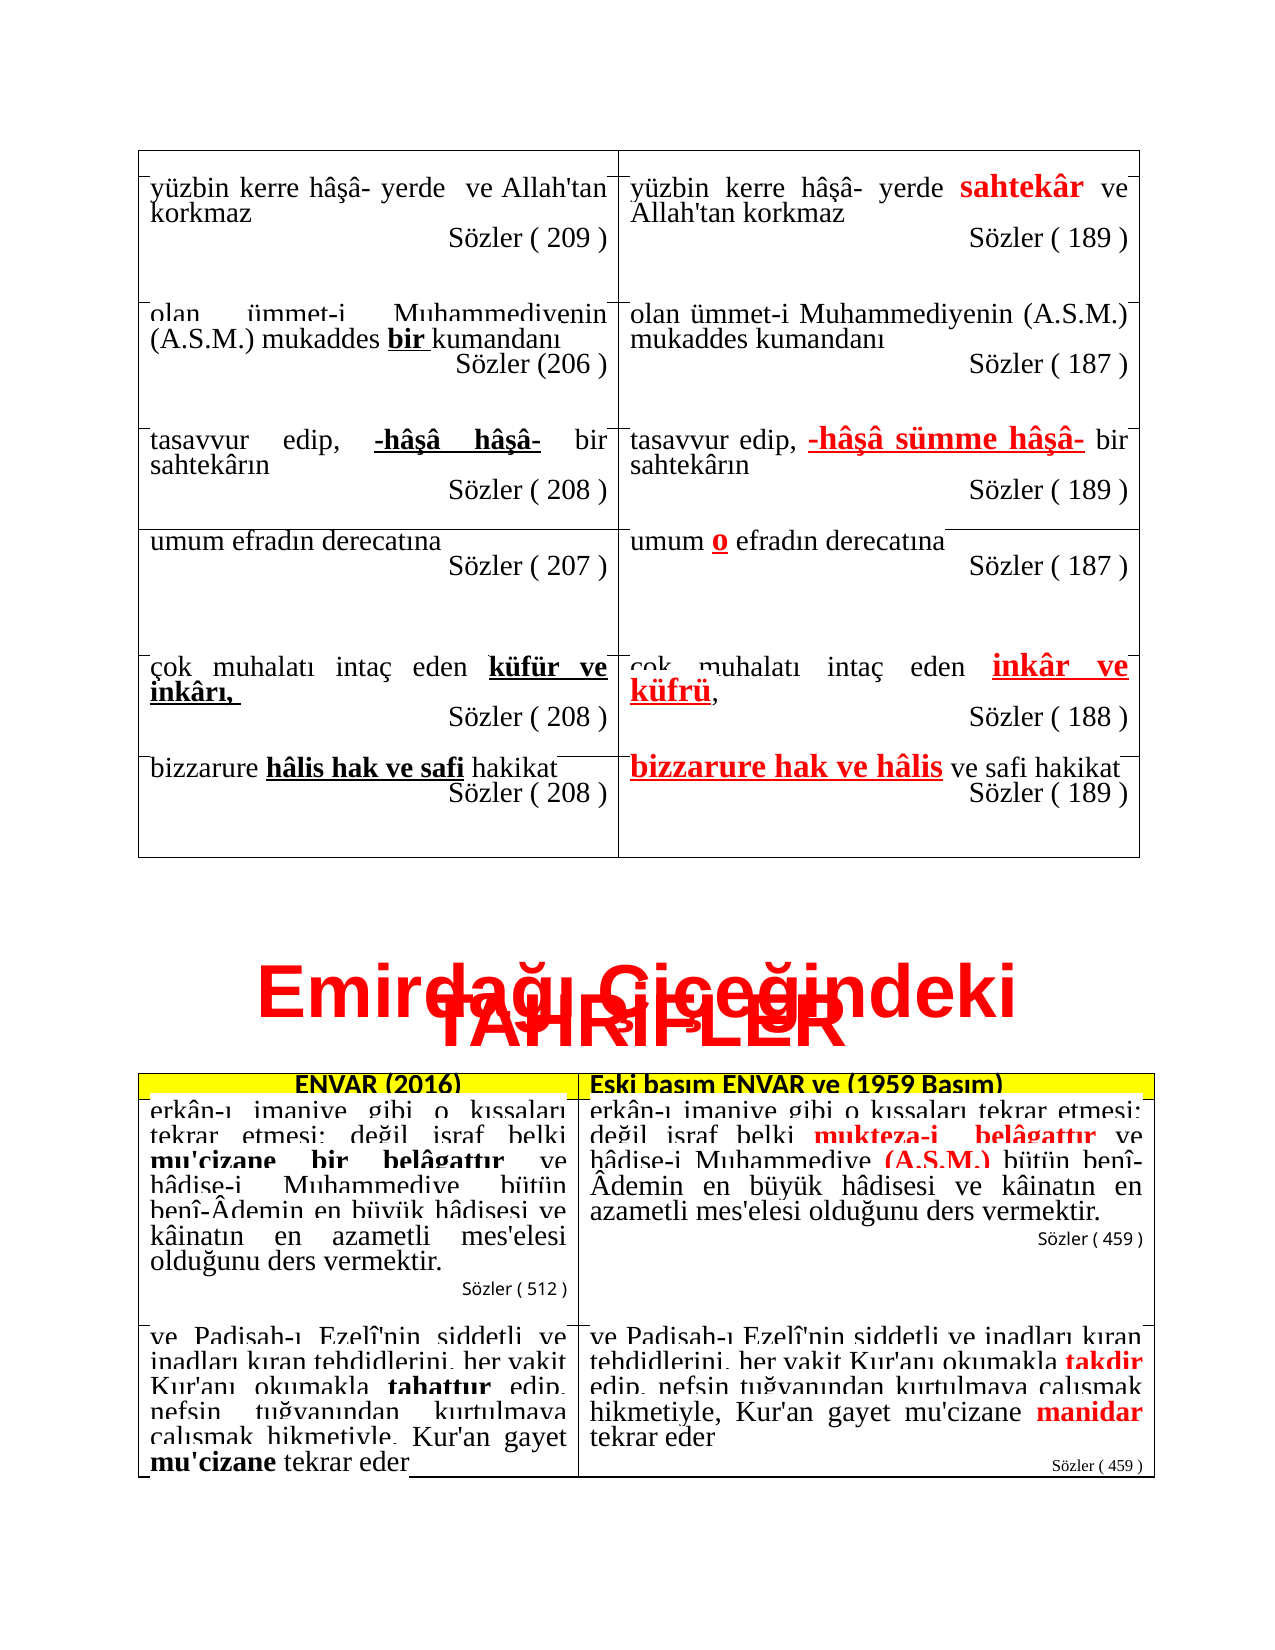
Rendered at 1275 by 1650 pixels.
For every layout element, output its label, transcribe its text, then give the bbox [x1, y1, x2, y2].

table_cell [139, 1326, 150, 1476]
table_cell erkân-ı imaniye gibi o kıssaları tekrar etmesi; değil israf belki mu'cizane bir belâgattır ve hâdise-i Muhammediye bütün benî-Âdemin en büyük hâdisesi ve kâinatın en azametli mes'elesi olduğunu ders vermektir. Sözler ( 512 ) [139, 1100, 578, 1325]
table_cell tasavvur edip, -hâşâ hâşâ- bir sahtekârın Sözler ( 208 ) [139, 429, 618, 529]
table_header ENVAR (2016) [457, 1074, 578, 1099]
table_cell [579, 1326, 1154, 1476]
table_cell yüzbin kerre hâşâ- yerde ve Allah'tan korkmaz Sözler ( 209 ) [139, 177, 618, 302]
table_cell bizzarure hak ve hâlis ve safi hakikat Sözler ( 189 ) [619, 757, 1139, 857]
table_cell erkân-ı imaniye gibi o kıssaları tekrar etmesi; değil israf belki mukteza-i belâgattır ve hâdise-i Muhammediye (A.S.M.) bütün benî-Âdemin en büyük hâdisesi ve kâinatın en azametli mes'elesi olduğunu ders vermektir. Sözler ( 459 ) [579, 1100, 1154, 1325]
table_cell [139, 151, 618, 176]
table_cell umum o efradın derecatına Sözler ( 187 ) [619, 530, 1139, 655]
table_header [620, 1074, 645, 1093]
table_cell bizzarure hâlis hak ve safi hakikat Sözler ( 208 ) [139, 757, 618, 857]
table_header Eski basım ENVAR ve (1959 Basım) [851, 1074, 998, 1093]
table_cell olan ümmet-i Muhammediyenin (A.S.M.) mukaddes kumandanı Sözler ( 187 ) [619, 303, 1139, 428]
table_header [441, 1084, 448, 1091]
table_cell çok muhalatı intaç eden küfür ve inkârı, Sözler ( 208 ) [139, 656, 618, 756]
table_header ENVAR (2016) [139, 1074, 388, 1099]
table_header Eski basım ENVAR ve (1959 Basım) [648, 1074, 850, 1093]
table_cell olan ümmet-i Muhammediyenin (A.S.M.) mukaddes bir kumandanı Sözler (206 ) [139, 303, 618, 428]
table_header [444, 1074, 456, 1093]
table_cell tasavvur edip, -hâşâ sümme hâşâ- bir sahtekârın Sözler ( 189 ) [619, 429, 1139, 529]
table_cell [619, 151, 1139, 176]
table_cell çok muhalatı intaç eden inkâr ve küfrü, Sözler ( 188 ) [619, 656, 1139, 756]
text Emirdağı Çiçeğindeki TAHRİFLER [150, 995, 1125, 1052]
table_header ENVAR (2016) [389, 1074, 445, 1093]
table_cell umum efradın derecatına Sözler ( 207 ) [139, 530, 618, 655]
table_header Eski basım ENVAR ve (1959 Basım) [999, 1074, 1154, 1099]
table_cell yüzbin kerre hâşâ- yerde sahtekâr ve Allah'tan korkmaz Sözler ( 189 ) [619, 177, 1139, 302]
